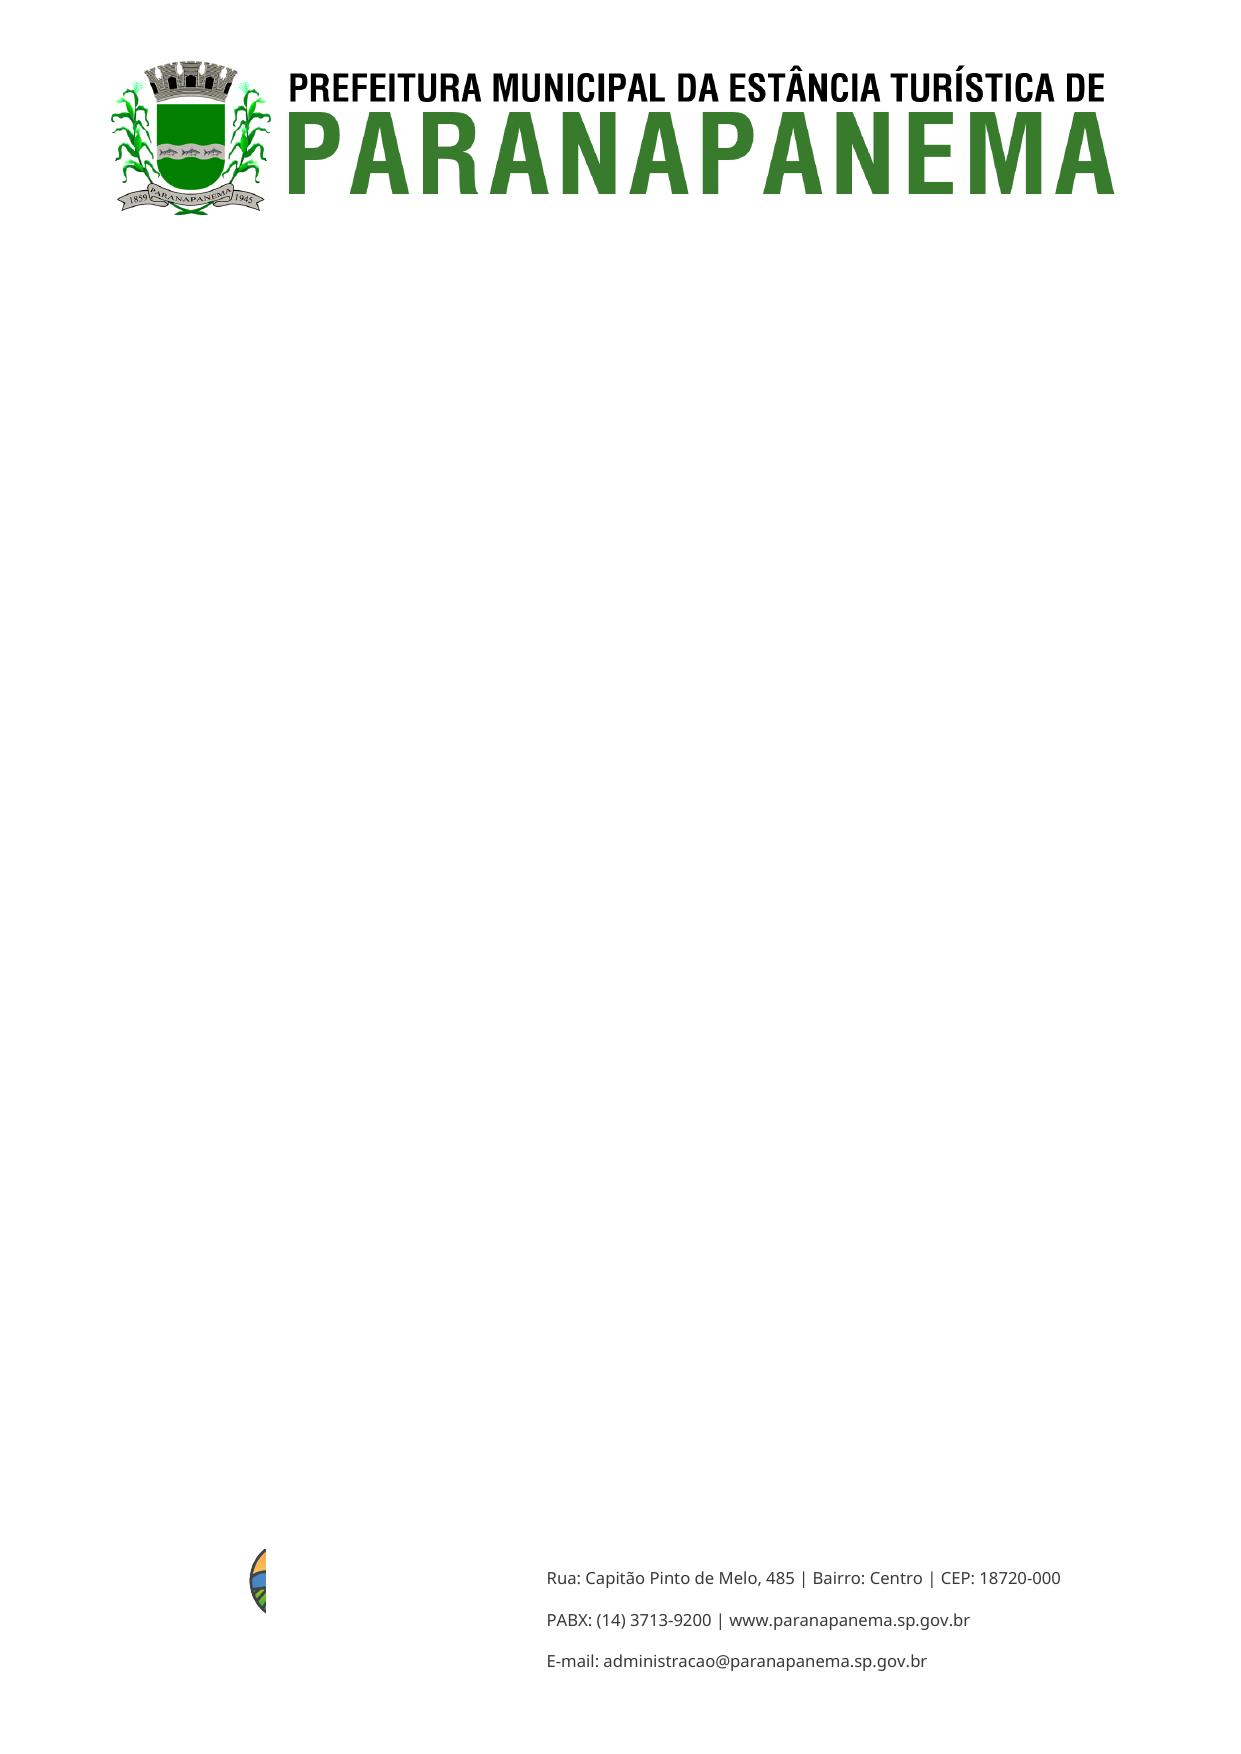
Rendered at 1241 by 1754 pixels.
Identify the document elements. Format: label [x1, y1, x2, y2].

picture [240, 1549, 266, 1626]
picture [89, 24, 1129, 238]
